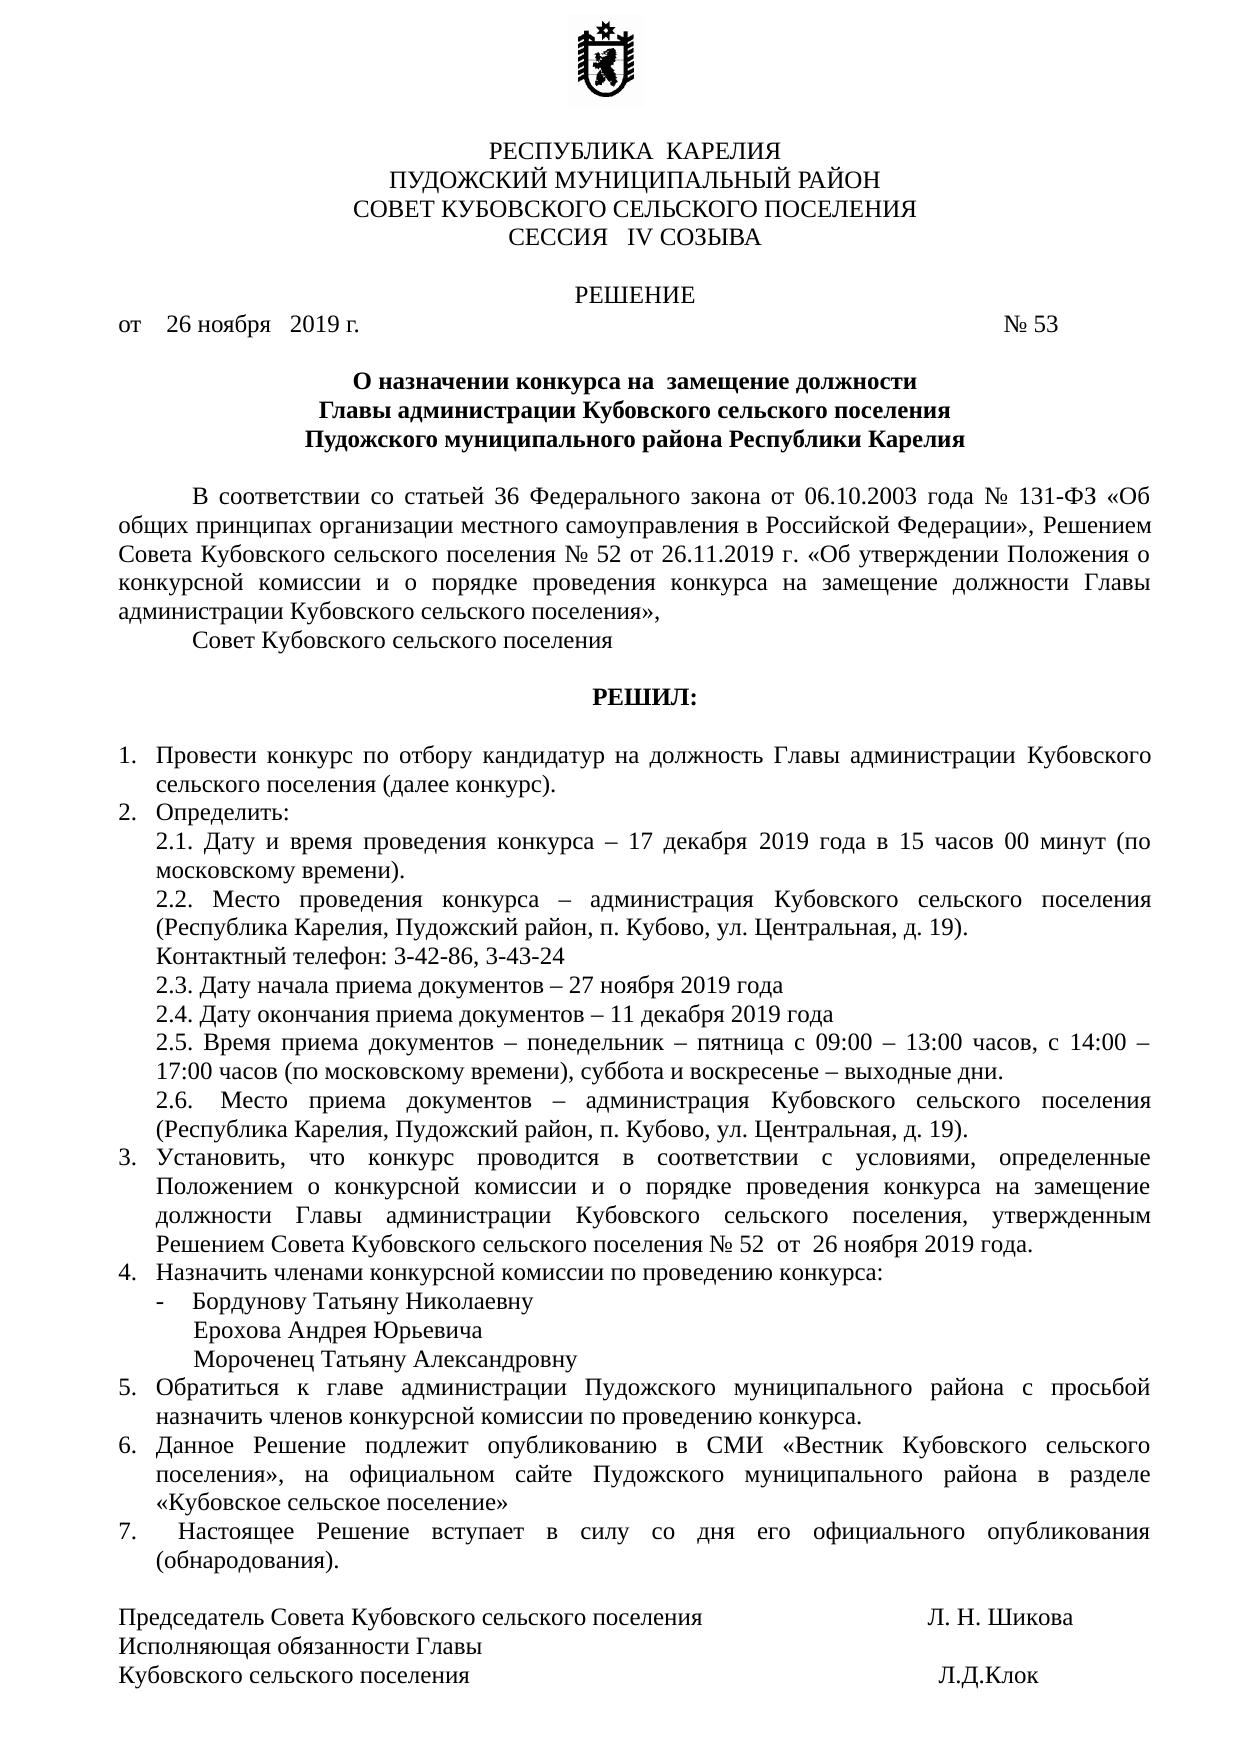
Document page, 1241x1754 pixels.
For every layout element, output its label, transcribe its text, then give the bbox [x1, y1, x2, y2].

text 2.5. Время приема документов – понедельник – пятница с 09:00 – 13:00 часов, с 14:00 – 17:00 часов (по московскому времени), суббота и воскресенье – выходные дни. [156, 1027, 1152, 1085]
text В соответствии со статьей 36 Федерального закона от 06.10.2003 года № 131-ФЗ «Об общих принципах организации местного самоуправления в Российской Федерации», Решением Совета Кубовского сельского поселения № 52 от 26.11.2019 г. «Об утверждении Положения о конкурсной комиссии и о порядке проведения конкурса на замещение должности Главы администрации Кубовского сельского поселения», [118, 481, 1152, 625]
text 2.2. Место проведения конкурса – администрация Кубовского сельского поселения (Республика Карелия, Пудожский район, п. Кубово, ул. Центральная, д. 19). [156, 884, 1152, 941]
list Назначить членами конкурсной комиссии по проведению конкурса: [118, 1257, 1152, 1286]
text от 26 ноября 2019 г. № 53 [118, 309, 1152, 337]
text Исполняющая обязанности Главы [118, 1631, 1152, 1660]
list Настоящее Решение вступает в силу со дня его официального опубликования (обнародования). [118, 1516, 1152, 1574]
text Председатель Совета Кубовского сельского поселения Л. Н. Шикова [118, 1602, 1152, 1631]
text Главы администрации Кубовского сельского поселения [118, 395, 1152, 424]
text 2.4. Дату окончания приема документов – 11 декабря 2019 года [156, 999, 1152, 1027]
text - Бордунову Татьяну Николаевну [156, 1286, 1152, 1315]
picture [568, 14, 644, 107]
text Пудожского муниципального района Республики Карелия [118, 424, 1152, 452]
list Определить: [118, 797, 1152, 826]
text РЕСПУБЛИКА КАРЕЛИЯ [118, 136, 1152, 165]
text РЕШЕНИЕ [118, 280, 1152, 309]
text 2.6. Место приема документов – администрация Кубовского сельского поселения (Республика Карелия, Пудожский район, п. Кубово, ул. Центральная, д. 19). [156, 1085, 1152, 1142]
text Кубовского сельского поселения Л.Д.Клок [118, 1660, 1152, 1689]
list Провести конкурс по отбору кандидатур на должность Главы администрации Кубовского сельского поселения (далее конкурс). [118, 740, 1152, 797]
text 2.1. Дату и время проведения конкурса – 17 декабря 2019 года в 15 часов 00 минут (по московскому времени). [156, 826, 1152, 884]
list Обратиться к главе администрации Пудожского муниципального района с просьбой назначить членов конкурсной комиссии по проведению конкурса. [118, 1372, 1152, 1430]
text Контактный телефон: 3-42-86, 3-43-24 [156, 941, 1152, 970]
text РЕШИЛ: [118, 682, 1152, 711]
list Данное Решение подлежит опубликованию в СМИ «Вестник Кубовского сельского поселения», на официальном сайте Пудожского муниципального района в разделе «Кубовское сельское поселение» [118, 1430, 1152, 1516]
text СОВЕТ КУБОВСКОГО СЕЛЬСКОГО ПОСЕЛЕНИЯ [118, 194, 1152, 222]
text Совет Кубовского сельского поселения [118, 625, 1152, 654]
text 2.3. Дату начала приема документов – 27 ноября 2019 года [156, 970, 1152, 999]
text СЕССИЯ IV СОЗЫВА [118, 222, 1152, 251]
text Мороченец Татьяну Александровну [156, 1344, 1152, 1372]
text О назначении конкурса на замещение должности [118, 366, 1152, 395]
text Ерохова Андрея Юрьевича [156, 1315, 1152, 1344]
list Установить, что конкурс проводится в соответствии с условиями, определенные Положением о конкурсной комиссии и о порядке проведения конкурса на замещение должности Главы администрации Кубовского сельского поселения, утвержденным Решением Совета Кубовского сельского поселения № 52 от 26 ноября 2019 года. [118, 1142, 1152, 1257]
text ПУДОЖСКИЙ МУНИЦИПАЛЬНЫЙ РАЙОН [118, 165, 1152, 194]
